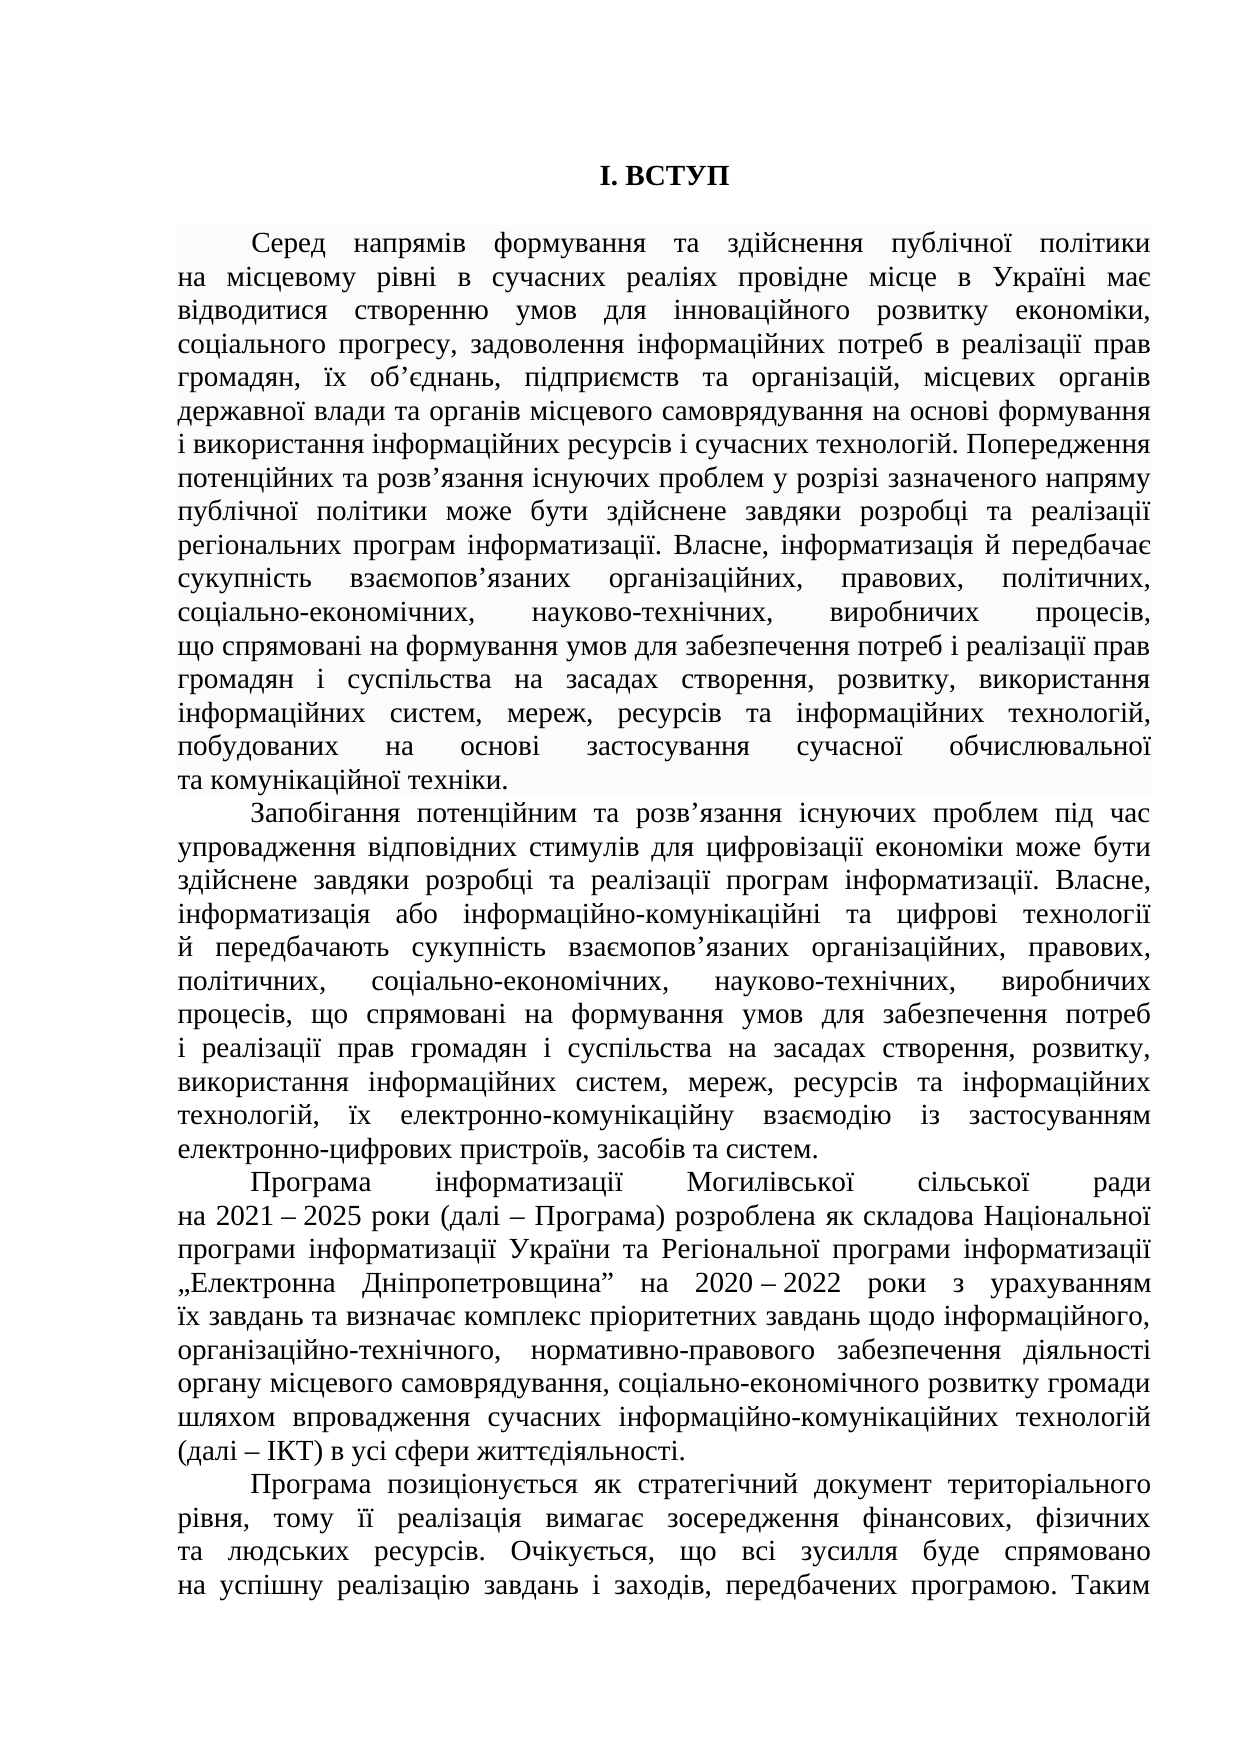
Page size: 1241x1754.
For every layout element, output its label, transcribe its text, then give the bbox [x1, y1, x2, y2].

text І. ВСТУП [177, 158, 1152, 192]
text Запобігання потенційним та розв’язання існуючих проблем під час упровадження відповідних стимулів для цифровізації економіки може бути здійснене завдяки розробці та реалізації програм інформатизації. Власне, інформатизація або інформаційно-комунікаційні та цифрові технології й передбачають сукупність взаємопов’язаних організаційних, правових, політичних, соціально-економічних, науково-технічних, виробничих процесів, що спрямовані на формування умов для забезпечення потреб і реалізації прав громадян і суспільства на засадах створення, розвитку, використання інформаційних систем, мереж, ресурсів та інформаційних технологій, їх електронно-комунікаційну взаємодію із застосуванням електронно-цифрових пристроїв, засобів та систем. [177, 795, 1152, 1164]
text Програма інформатизації Могилівської сільської ради на 2021 – 2025 роки (далі – Програма) розроблена як складова Національної програми інформатизації України та Регіональної програми інформатизації „Електронна Дніпропетровщина” на 2020 – 2022 роки з урахуванням їх завдань та визначає комплекс пріоритетних завдань щодо інформаційного, організаційно-технічного, нормативно-правового забезпечення діяльності органу місцевого самоврядування, соціально-економічного розвитку громади шляхом впровадження сучасних інформаційно-комунікаційних технологій (далі – ІКТ) в усі сфери життєдіяльності. [177, 1164, 1152, 1466]
text Серед напрямів формування та здійснення публічної політики на місцевому рівні в сучасних реаліях провідне місце в Україні має відводитися створенню умов для інноваційного розвитку економіки, соціального прогресу, задоволення інформаційних потреб в реалізації прав громадян, їх об’єднань, підприємств та організацій, місцевих органів державної влади та органів місцевого самоврядування на основі формування і використання інформаційних ресурсів і сучасних технологій. Попередження потенційних та розв’язання існуючих проблем у розрізі зазначеного напряму публічної політики може бути здійснене завдяки розробці та реалізації регіональних програм інформатизації. Власне, інформатизація й передбачає сукупність взаємопов’язаних організаційних, правових, політичних, соціально-економічних, науково-технічних, виробничих процесів, що спрямовані на формування умов для забезпечення потреб і реалізації прав громадян і суспільства на засадах створення, розвитку, використання інформаційних систем, мереж, ресурсів та інформаційних технологій, побудованих на основі застосування сучасної обчислювальної та комунікаційної техніки. [177, 225, 1152, 795]
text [177, 1466, 1152, 1600]
